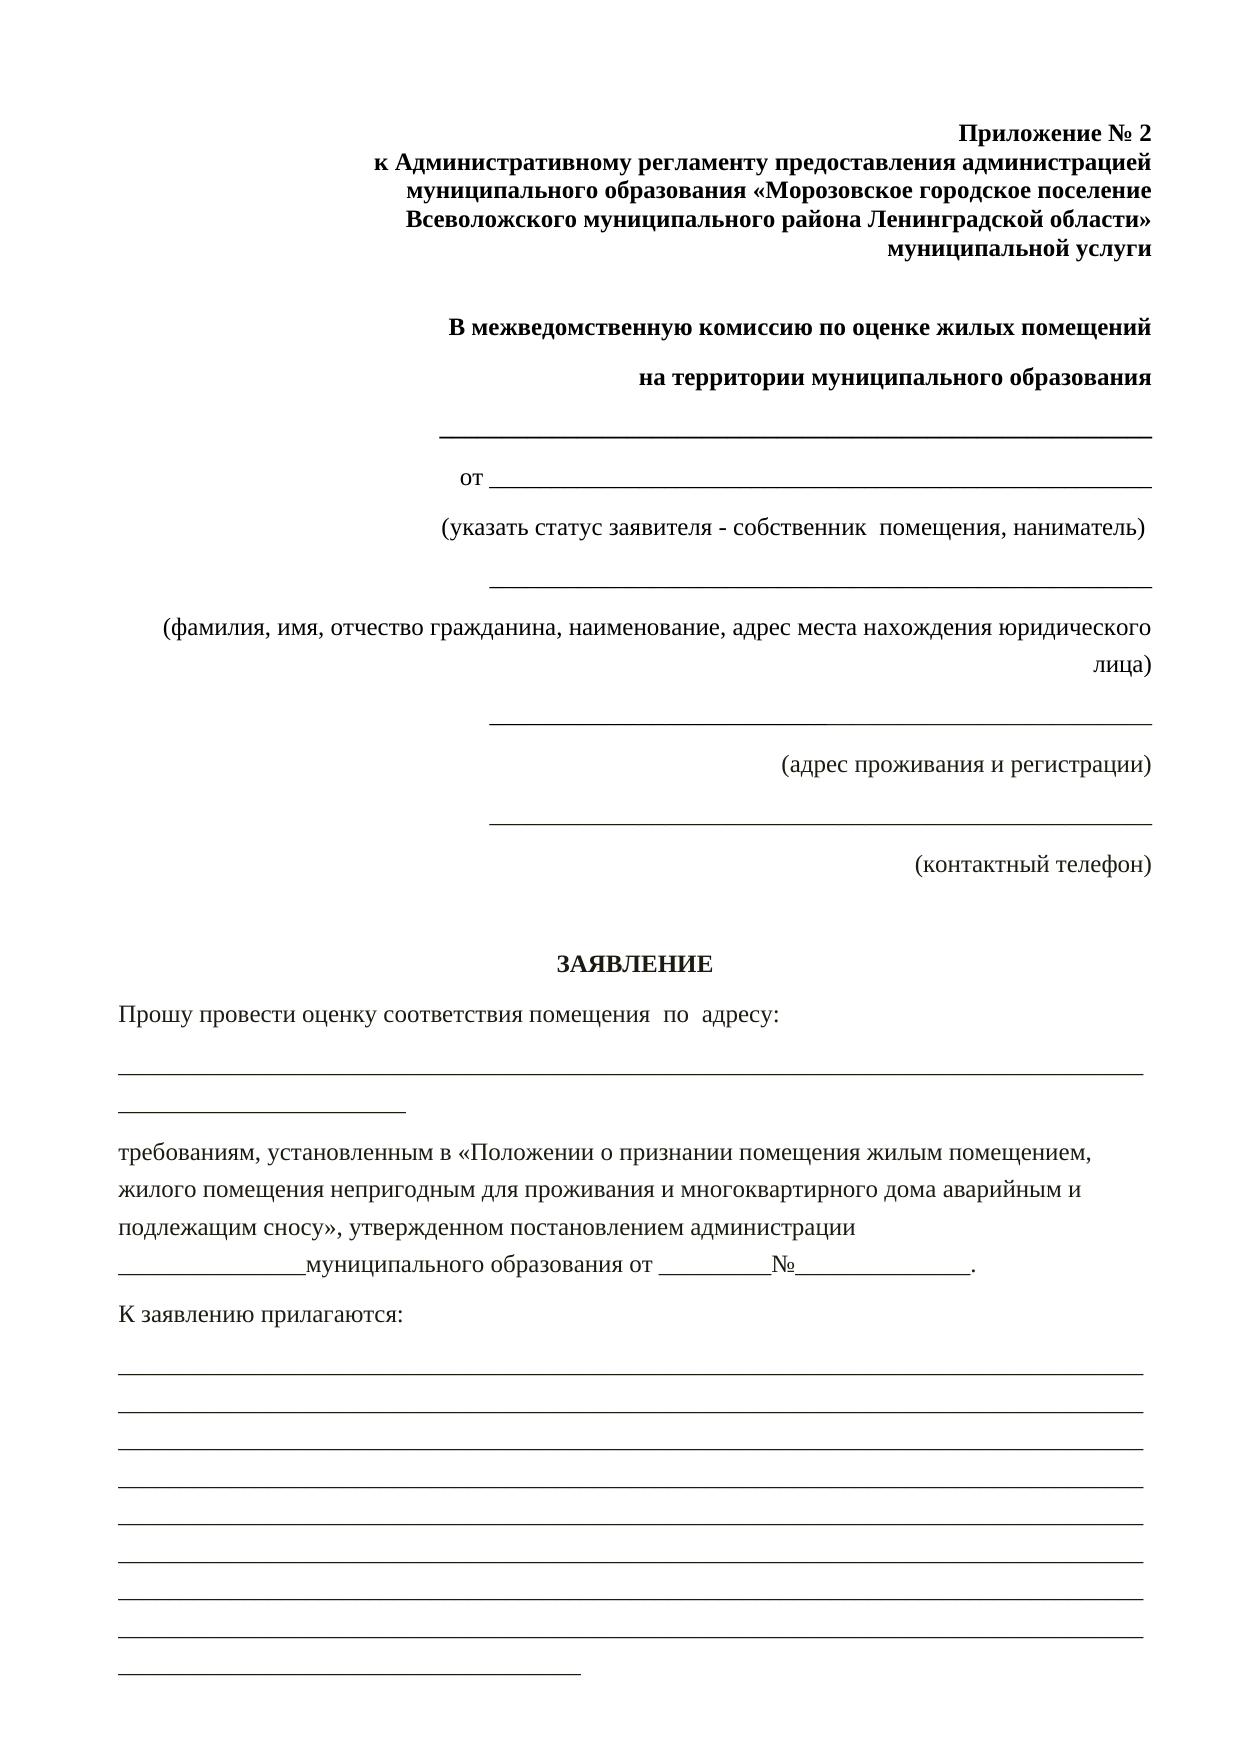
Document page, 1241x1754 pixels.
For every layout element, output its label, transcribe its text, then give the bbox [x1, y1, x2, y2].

text ЗАЯВЛЕНИЕ [118, 941, 1152, 978]
text _________________________________________________________________________________________________________ [118, 1041, 1152, 1116]
text к Административному регламенту предоставления администрацией [59, 147, 1152, 176]
text (фамилия, имя, отчество гражданина, наименование, адрес места нахождения юридического лица) [118, 603, 1152, 678]
text В межведомственную комиссию по оценке жилых помещений [118, 303, 1152, 341]
text муниципального образования «Морозовское городское поселение [59, 176, 1152, 204]
text Всеволожского муниципального района Ленинградской области» [59, 204, 1152, 233]
text _____________________________________________________ [118, 691, 1152, 728]
text Приложение № 2 [118, 118, 1152, 147]
text _____________________________________________________ [118, 791, 1152, 828]
text (адрес проживания и регистрации) [118, 741, 1152, 778]
text _________________________________________________________ [118, 403, 1152, 441]
text Прошу провести оценку соответствия помещения по адресу: [118, 991, 1152, 1028]
text на территории муниципального образования [118, 353, 1152, 391]
text требованиям, установленным в «Положении о признании помещения жилым помещением, жилого помещения непригодным для проживания и многоквартирного дома аварийным и подлежащим сносу», утвержденном постановлением администрации _______________муниципального образования от _________№______________. [118, 1128, 1152, 1278]
text (контактный телефон) [118, 841, 1152, 878]
text _____________________________________________________________________________________________________________________________________________________________________________________________________________________________________________________________________________________________________________________________________________________________________________________________________________________________________________________________________________________________________________________________________________________________________________________________________________________________________________________________________________________________________________________ [118, 1341, 1152, 1678]
text (указать статус заявителя - собственник помещения, наниматель) [118, 503, 1152, 541]
text от _____________________________________________________ [118, 453, 1152, 491]
text муниципальной услуги [59, 233, 1152, 262]
text К заявлению прилагаются: [118, 1291, 1152, 1328]
text _____________________________________________________ [118, 553, 1152, 591]
